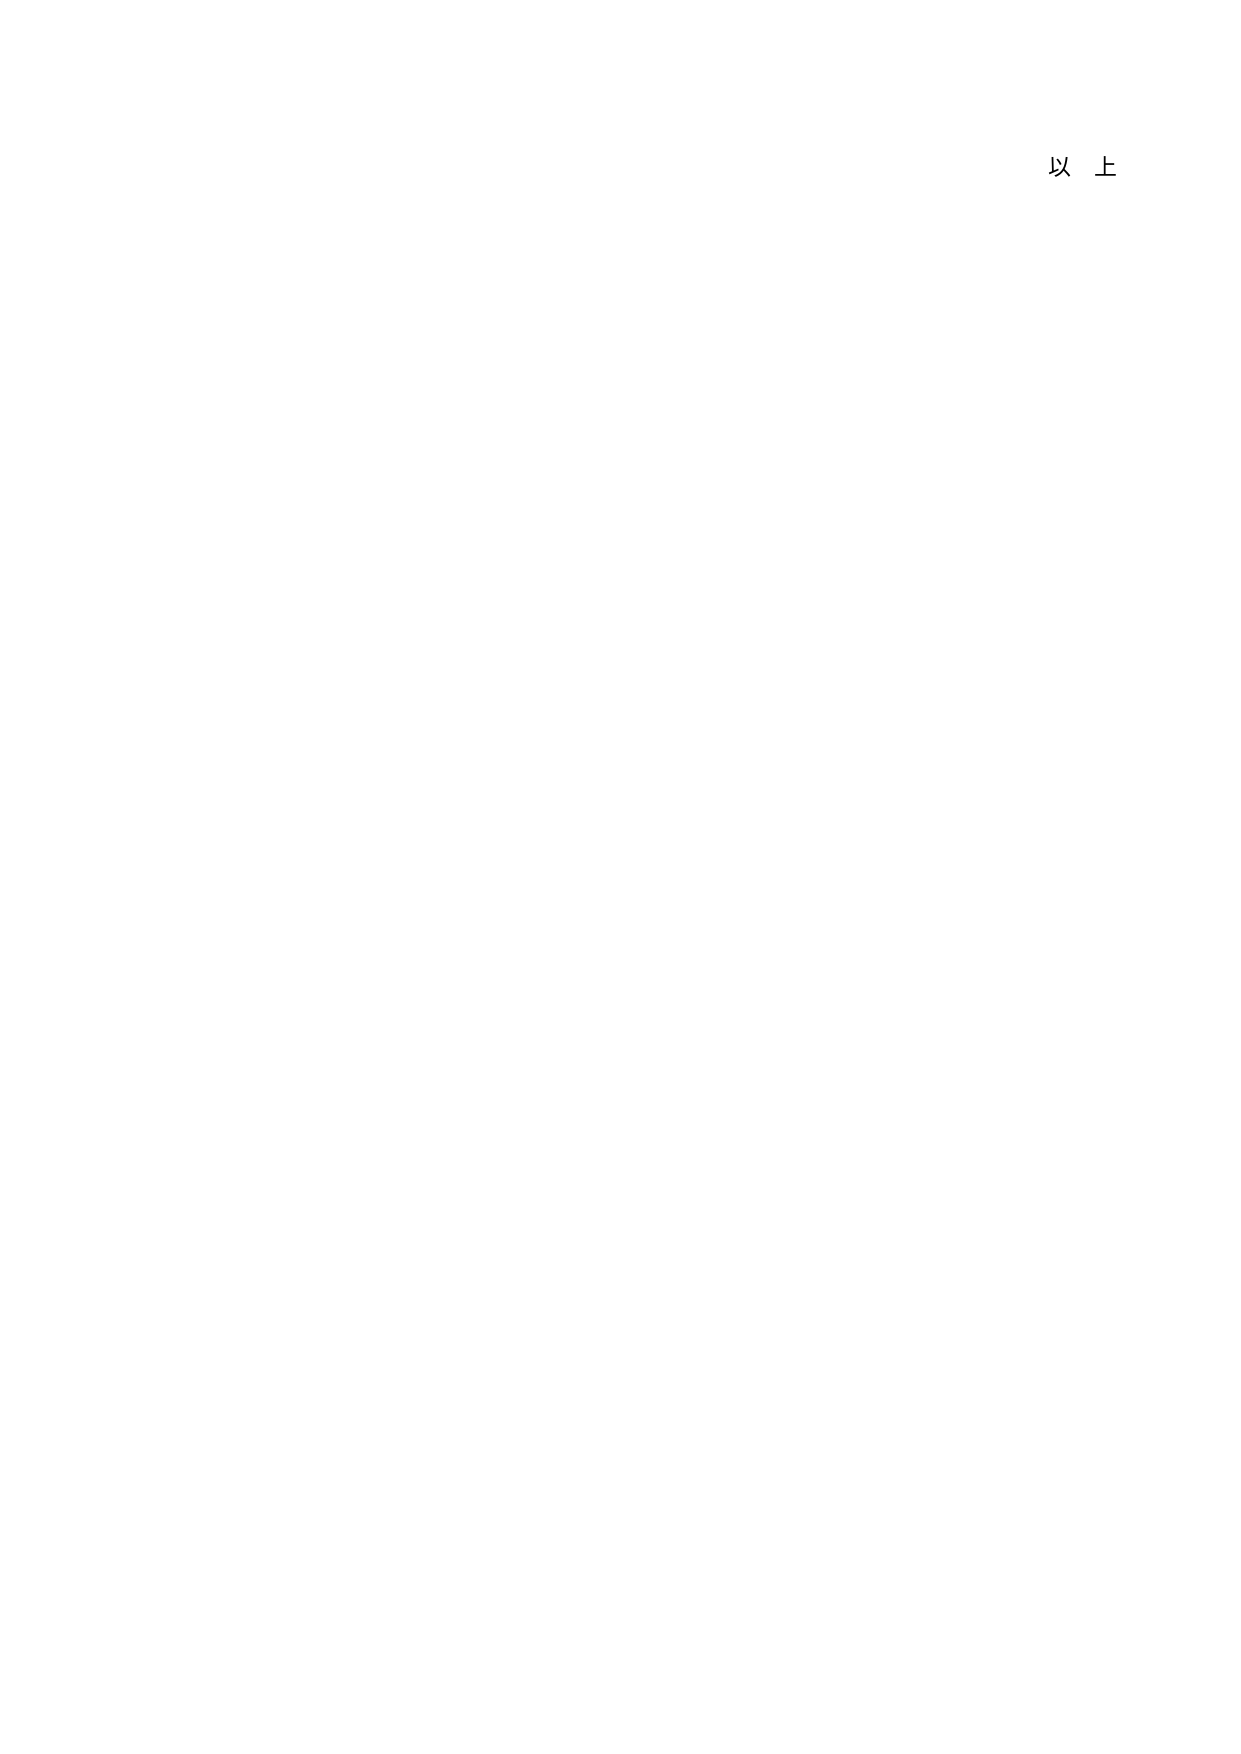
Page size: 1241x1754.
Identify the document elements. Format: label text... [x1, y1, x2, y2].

text 以 上 [123, 135, 1117, 195]
